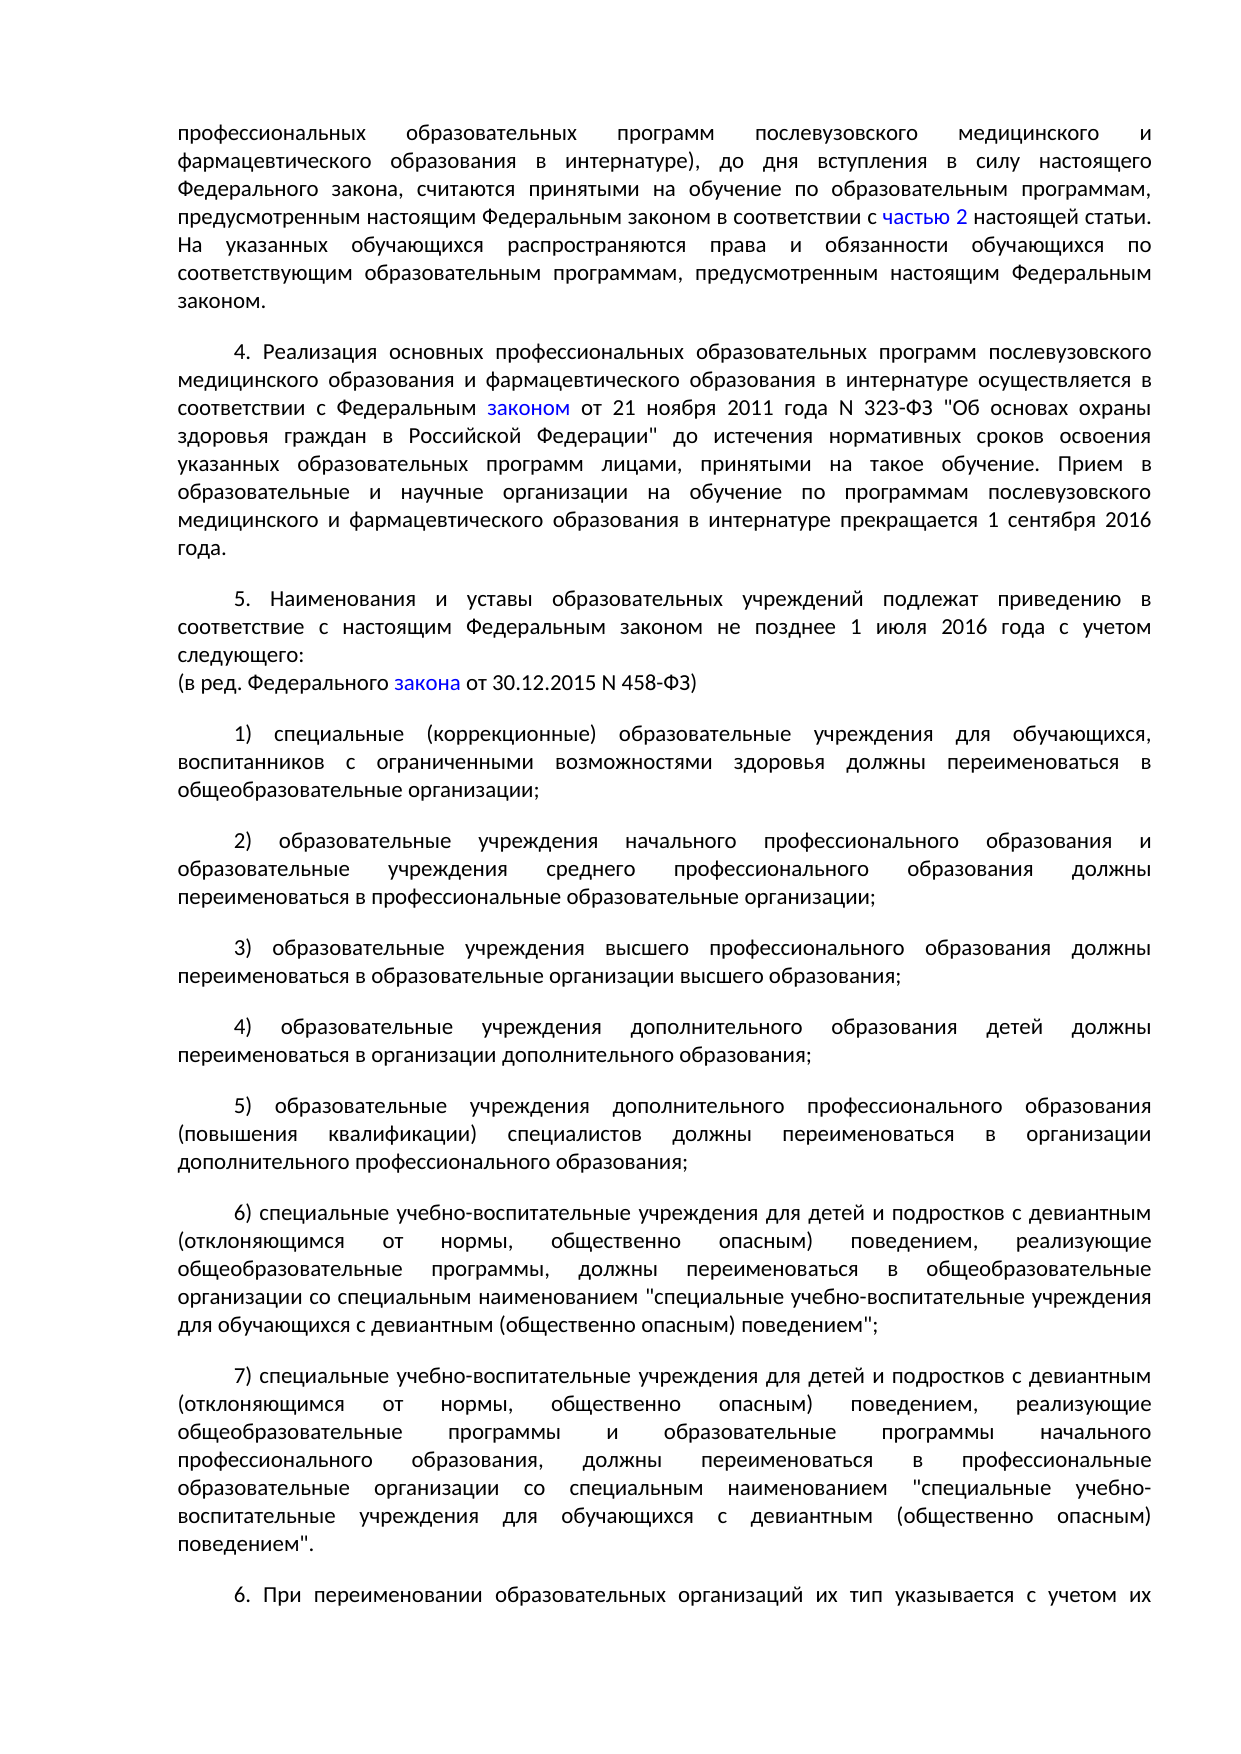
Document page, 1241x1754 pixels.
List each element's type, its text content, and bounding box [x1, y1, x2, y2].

text 2) образовательные учреждения начального профессионального образования и образовательные учреждения среднего профессионального образования должны переименоваться в профессиональные образовательные организации; [177, 826, 1152, 910]
text 5. Наименования и уставы образовательных учреждений подлежат приведению в соответствие с настоящим Федеральным законом не позднее 1 июля 2016 года с учетом следующего: [177, 584, 1152, 668]
text 4) образовательные учреждения дополнительного образования детей должны переименоваться в организации дополнительного образования; [177, 1012, 1152, 1068]
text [177, 1580, 1152, 1608]
text 6) специальные учебно-воспитательные учреждения для детей и подростков с девиантным (отклоняющимся от нормы, общественно опасным) поведением, реализующие общеобразовательные программы, должны переименоваться в общеобразовательные организации со специальным наименованием "специальные учебно-воспитательные учреждения для обучающихся с девиантным (общественно опасным) поведением"; [177, 1198, 1152, 1338]
text 7) специальные учебно-воспитательные учреждения для детей и подростков с девиантным (отклоняющимся от нормы, общественно опасным) поведением, реализующие общеобразовательные программы и образовательные программы начального профессионального образования, должны переименоваться в профессиональные образовательные организации со специальным наименованием "специальные учебно-воспитательные учреждения для обучающихся с девиантным (общественно опасным) поведением". [177, 1361, 1152, 1557]
text (в ред. Федерального закона от 30.12.2015 N 458-ФЗ) [177, 668, 1152, 696]
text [177, 118, 1152, 314]
text 4. Реализация основных профессиональных образовательных программ послевузовского медицинского образования и фармацевтического образования в интернатуре осуществляется в соответствии с Федеральным законом от 21 ноября 2011 года N 323-ФЗ "Об основах охраны здоровья граждан в Российской Федерации" до истечения нормативных сроков освоения указанных образовательных программ лицами, принятыми на такое обучение. Прием в образовательные и научные организации на обучение по программам послевузовского медицинского и фармацевтического образования в интернатуре прекращается 1 сентября 2016 года. [177, 337, 1152, 561]
text 3) образовательные учреждения высшего профессионального образования должны переименоваться в образовательные организации высшего образования; [177, 933, 1152, 989]
text 5) образовательные учреждения дополнительного профессионального образования (повышения квалификации) специалистов должны переименоваться в организации дополнительного профессионального образования; [177, 1091, 1152, 1175]
text 1) специальные (коррекционные) образовательные учреждения для обучающихся, воспитанников с ограниченными возможностями здоровья должны переименоваться в общеобразовательные организации; [177, 719, 1152, 803]
